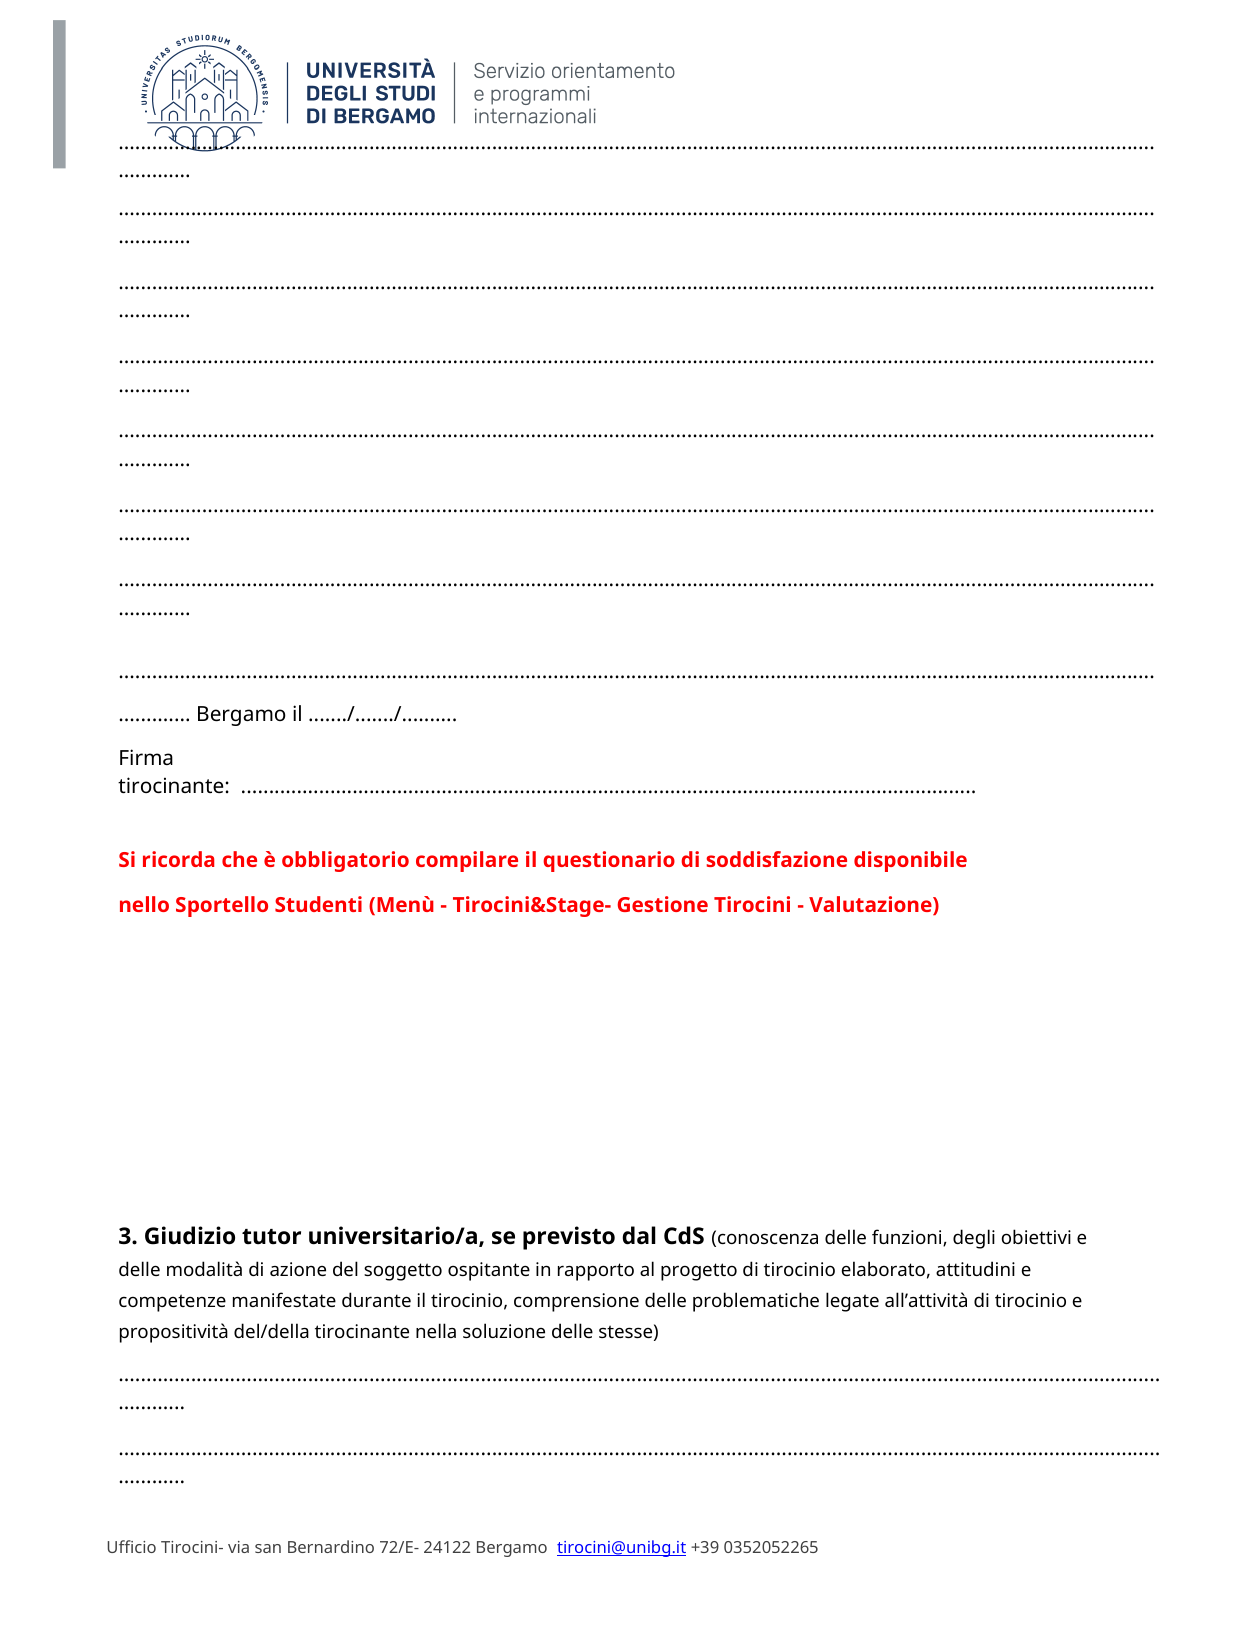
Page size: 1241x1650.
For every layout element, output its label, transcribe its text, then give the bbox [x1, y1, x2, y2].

text 3. Giudizio tutor universitario/a, se previsto dal CdS (conoscenza delle funzioni, degli obiettivi e delle modalità di azione del soggetto ospitante in rapporto al progetto di tirocinio elaborato, attitudini e competenze manifestate durante il tirocinio, comprensione delle problematiche legate all’attività di tirocinio e propositività del/della tirocinante nella soluzione delle stesse) [118, 1220, 1117, 1344]
text ....................................................................................................................................................................................................... Bergamo il ......./......./.......... [118, 656, 1159, 728]
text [118, 1433, 1167, 1490]
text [118, 127, 1158, 184]
picture [53, 0, 1241, 206]
text Firma tirocinante: .................................................................................................................................... [118, 743, 1004, 800]
text Si ricorda che è obbligatorio compilare il questionario di soddisfazione disponibile nello Sportello Studenti (Menù - Tirocini&Stage- Gestione Tirocini - Valutazione) [118, 845, 1006, 919]
